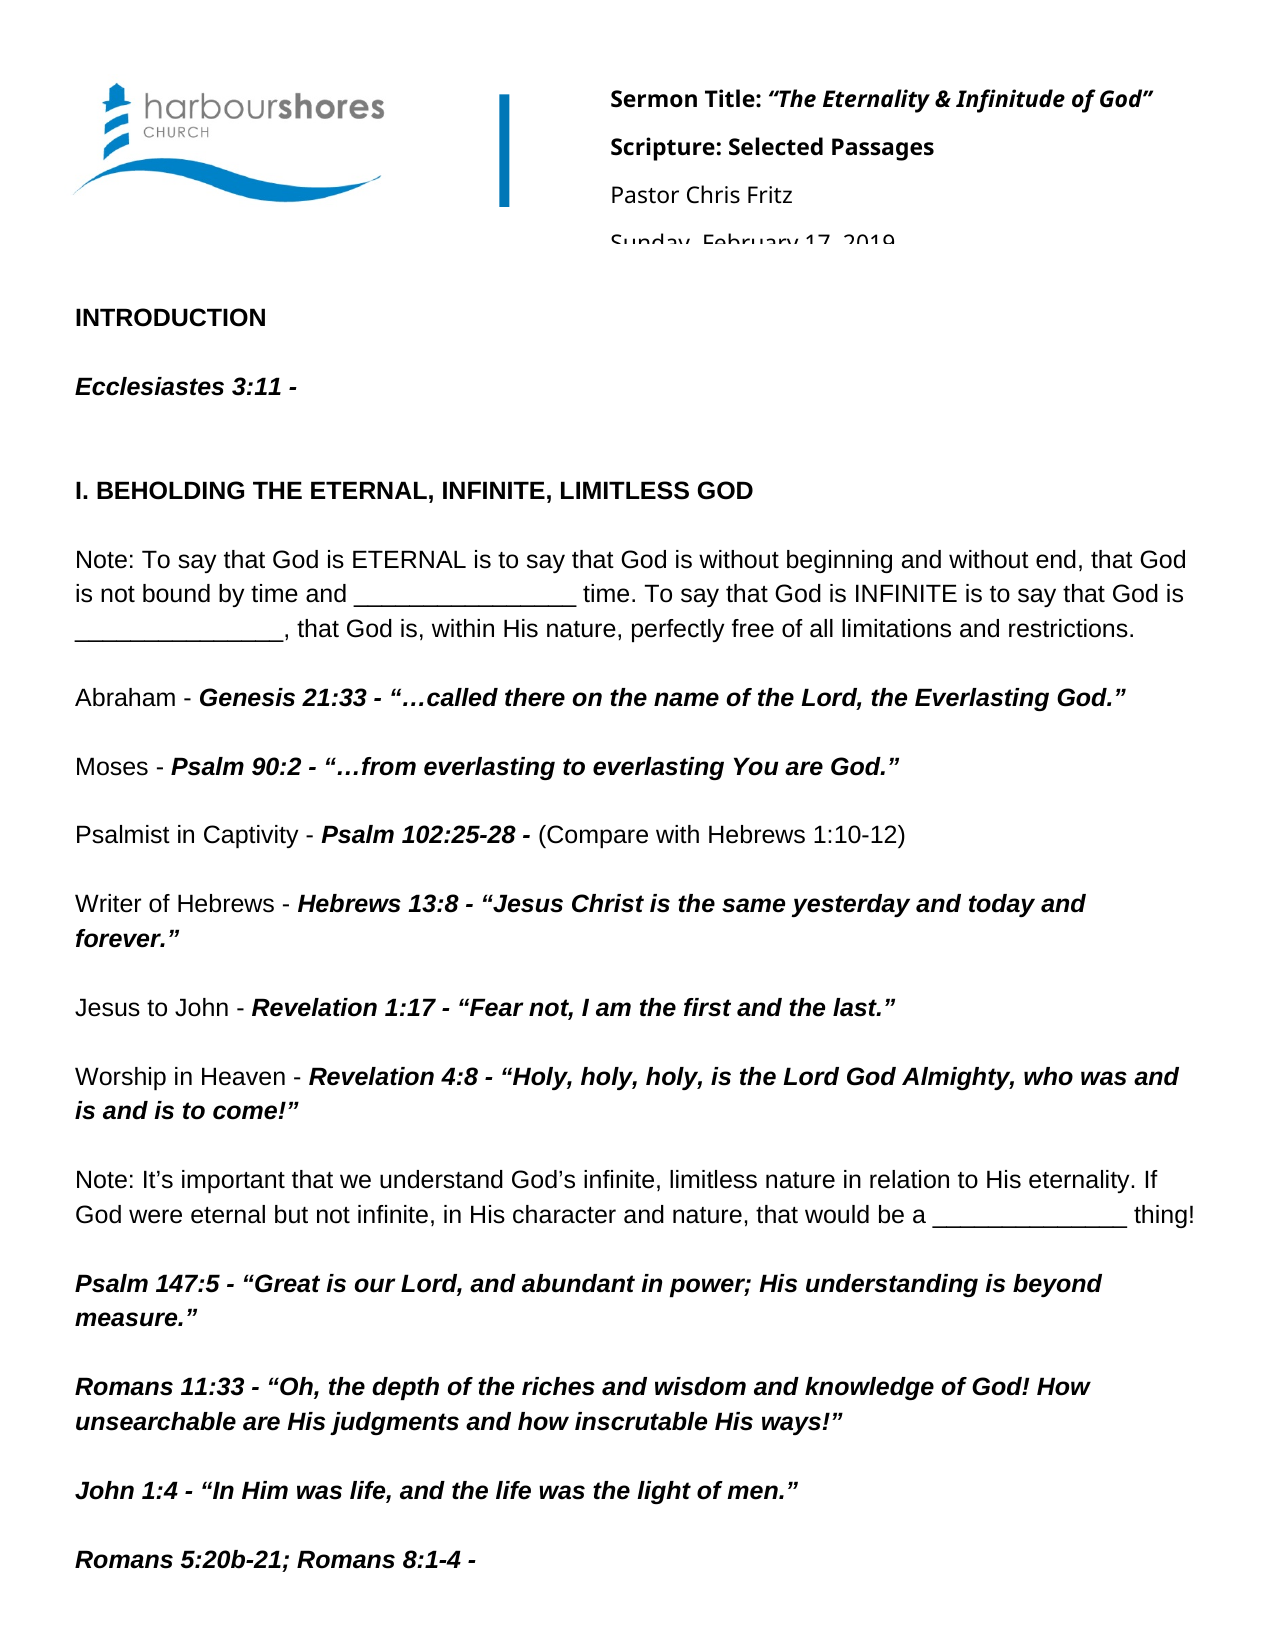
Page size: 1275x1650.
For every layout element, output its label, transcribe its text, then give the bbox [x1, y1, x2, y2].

text Note: It’s important that we understand God’s infinite, limitless nature in relation to His eternality. If God were eternal but not infinite, in His character and nature, that would be a ______________ thing! [75, 1165, 1200, 1228]
text Worship in Heaven - Revelation 4:8 - “Holy, holy, holy, is the Lord God Almighty, who was and is and is to come!” [75, 1062, 1200, 1125]
text I. BEHOLDING THE ETERNAL, INFINITE, LIMITLESS GOD [75, 476, 1200, 504]
text Abraham - Genesis 21:33 - “…called there on the name of the Lord, the Everlasting God.” [75, 683, 1200, 711]
text Psalmist in Captivity - Psalm 102:25-28 - (Compare with Hebrews 1:10-12) [75, 821, 1200, 849]
text Ecclesiastes 3:11 - [75, 372, 1200, 401]
text Jesus to John - Revelation 1:17 - “Fear not, I am the first and the last.” [75, 993, 1200, 1022]
text INTRODUCTION [75, 303, 1200, 332]
text Moses - Psalm 90:2 - “…from everlasting to everlasting You are God.” [75, 752, 1200, 780]
picture [64, 74, 403, 207]
text John 1:4 - “In Him was life, and the life was the light of men.” [75, 1476, 1200, 1504]
text Psalm 147:5 - “Great is our Lord, and abundant in power; His understanding is beyond measure.” [75, 1269, 1200, 1332]
text Note: To say that God is ETERNAL is to say that God is without beginning and without end, that God is not bound by time and ________________ time. To say that God is INFINITE is to say that God is _______________, that God is, within His nature, perfectly free of all limitations and restrictions. [75, 545, 1200, 642]
text Romans 5:20b-21; Romans 8:1-4 - [75, 1544, 1200, 1573]
text Romans 11:33 - “Oh, the depth of the riches and wisdom and knowledge of God! How unsearchable are His judgments and how inscrutable His ways!” [75, 1372, 1200, 1435]
text Writer of Hebrews - Hebrews 13:8 - “Jesus Christ is the same yesterday and today and forever.” [75, 889, 1200, 953]
